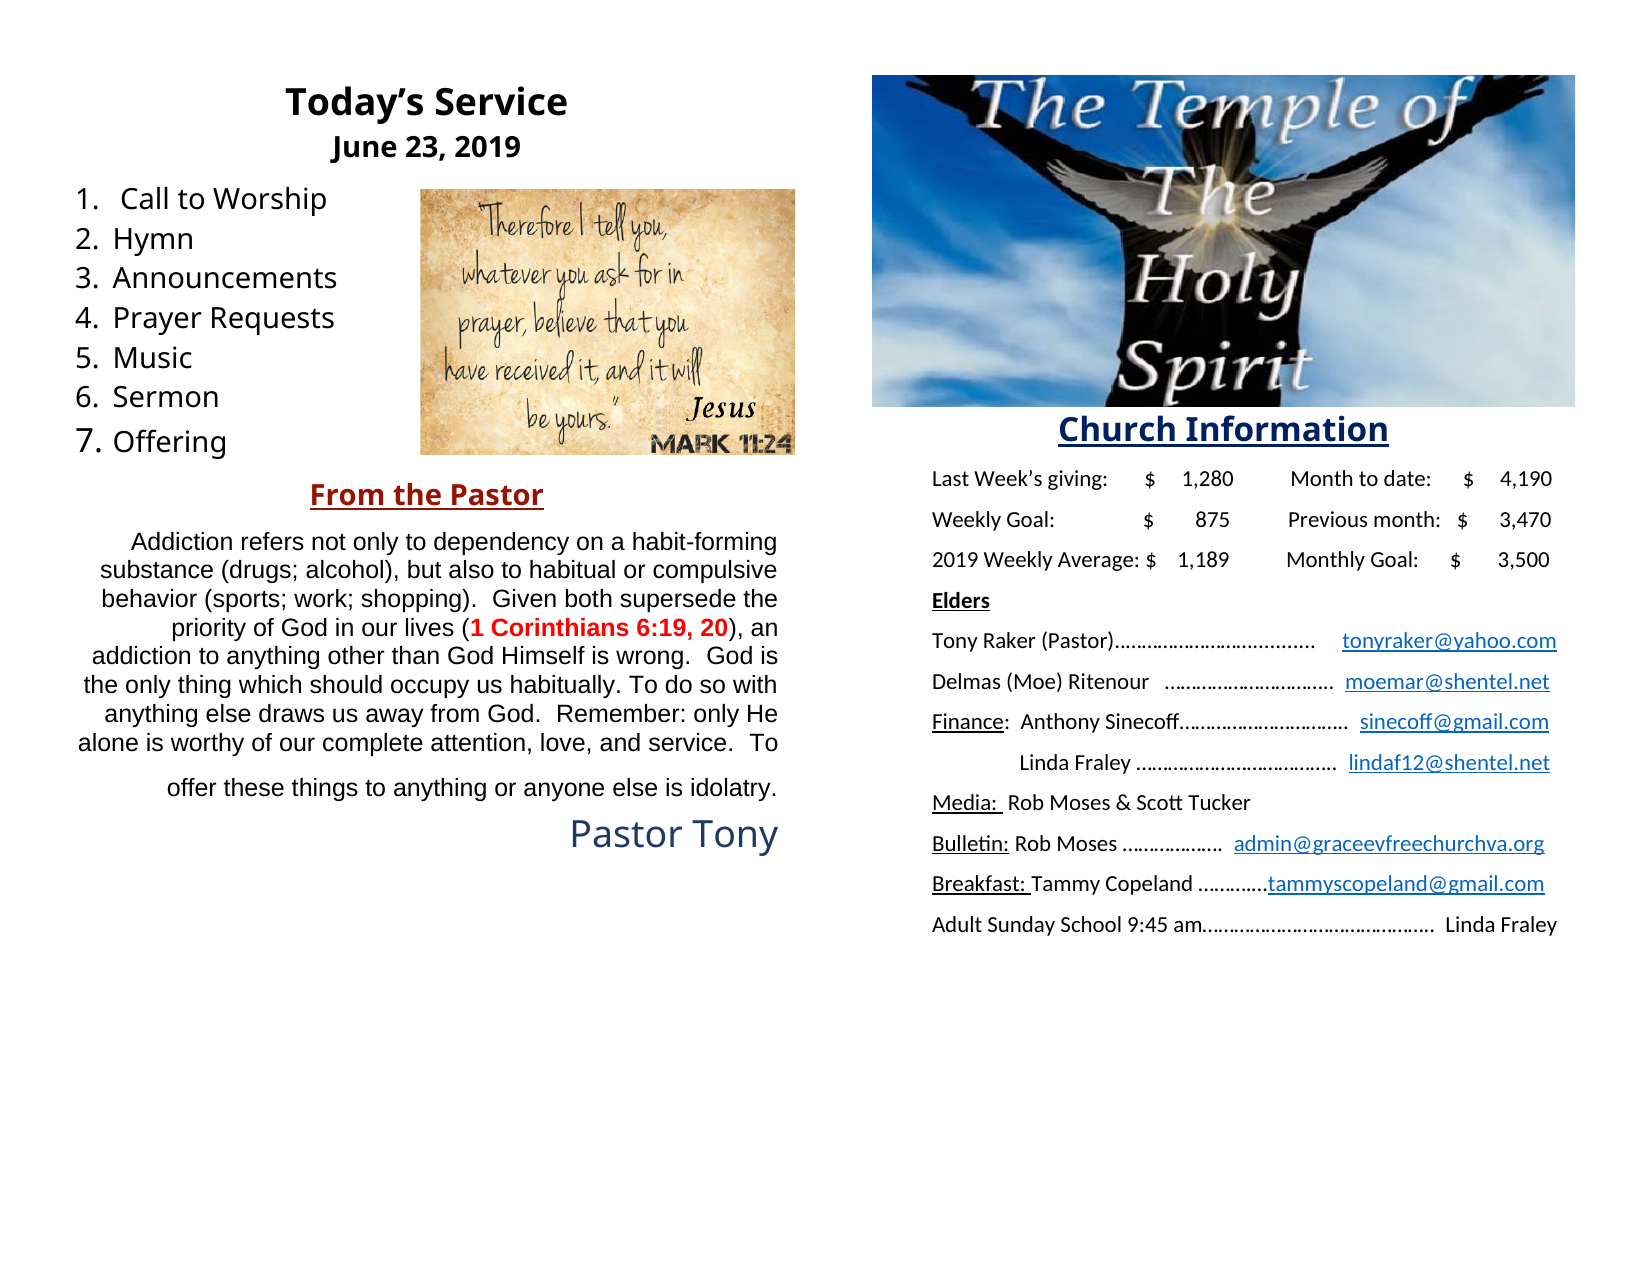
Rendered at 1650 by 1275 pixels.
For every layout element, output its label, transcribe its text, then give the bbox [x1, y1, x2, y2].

text 2019 Weekly Average: $ 1,189 Monthly Goal: $ 3,500 [872, 545, 1575, 573]
text Addiction refers not only to dependency on a habit-forming substance (drugs; alcohol), but also to habitual or compulsive behavior (sports; work; shopping). Given both supersede the priority of God in our lives (1 Corinthians 6:19, 20), an addiction to anything other than God Himself is wrong. God is the only thing which should occupy us habitually. To do so with anything else draws us away from God. Remember: only He alone is worthy of our complete attention, love, and service. To offer these things to anything or anyone else is idolatry. Pastor Tony [75, 526, 778, 858]
text Finance: Anthony Sinecoff………………………….. sinecoff@gmail.com [932, 707, 1575, 735]
text Adult Sunday School 9:45 am…………………………………….. Linda Fraley [932, 910, 1575, 938]
text Today’s Service [75, 75, 778, 126]
text Bulletin: Rob Moses ………………. admin@graceevfreechurchva.org [932, 829, 1575, 857]
list Hymn [75, 218, 420, 258]
list Music [75, 337, 420, 377]
list Call to Worship [75, 178, 778, 218]
text Delmas (Moe) Ritenour ………………………….. moemar@shentel.net [932, 667, 1575, 695]
text Last Week’s giving: $ 1,280 Month to date: $ 4,190 [932, 464, 1575, 492]
text Weekly Goal: $ 875 Previous month: $ 3,470 [872, 505, 1575, 533]
list Prayer Requests [75, 297, 420, 337]
subtitle Media: Rob Moses & Scott Tucker [932, 788, 1575, 816]
list Sermon [75, 377, 420, 416]
text Linda Fraley ……………………………….. lindaf12@shentel.net [932, 748, 1575, 776]
text Tony Raker (Pastor)..……………………........... tonyraker@yahoo.com [932, 626, 1575, 654]
text From the Pastor [75, 474, 778, 514]
picture [420, 189, 795, 455]
text Church Information [872, 407, 1575, 452]
picture [872, 75, 1575, 407]
list Offering [75, 416, 778, 462]
text June 23, 2019 [75, 126, 778, 166]
text Elders [932, 586, 1575, 614]
list Announcements [75, 258, 420, 297]
text Breakfast: Tammy Copeland ……….…tammyscopeland@gmail.com [932, 869, 1575, 897]
